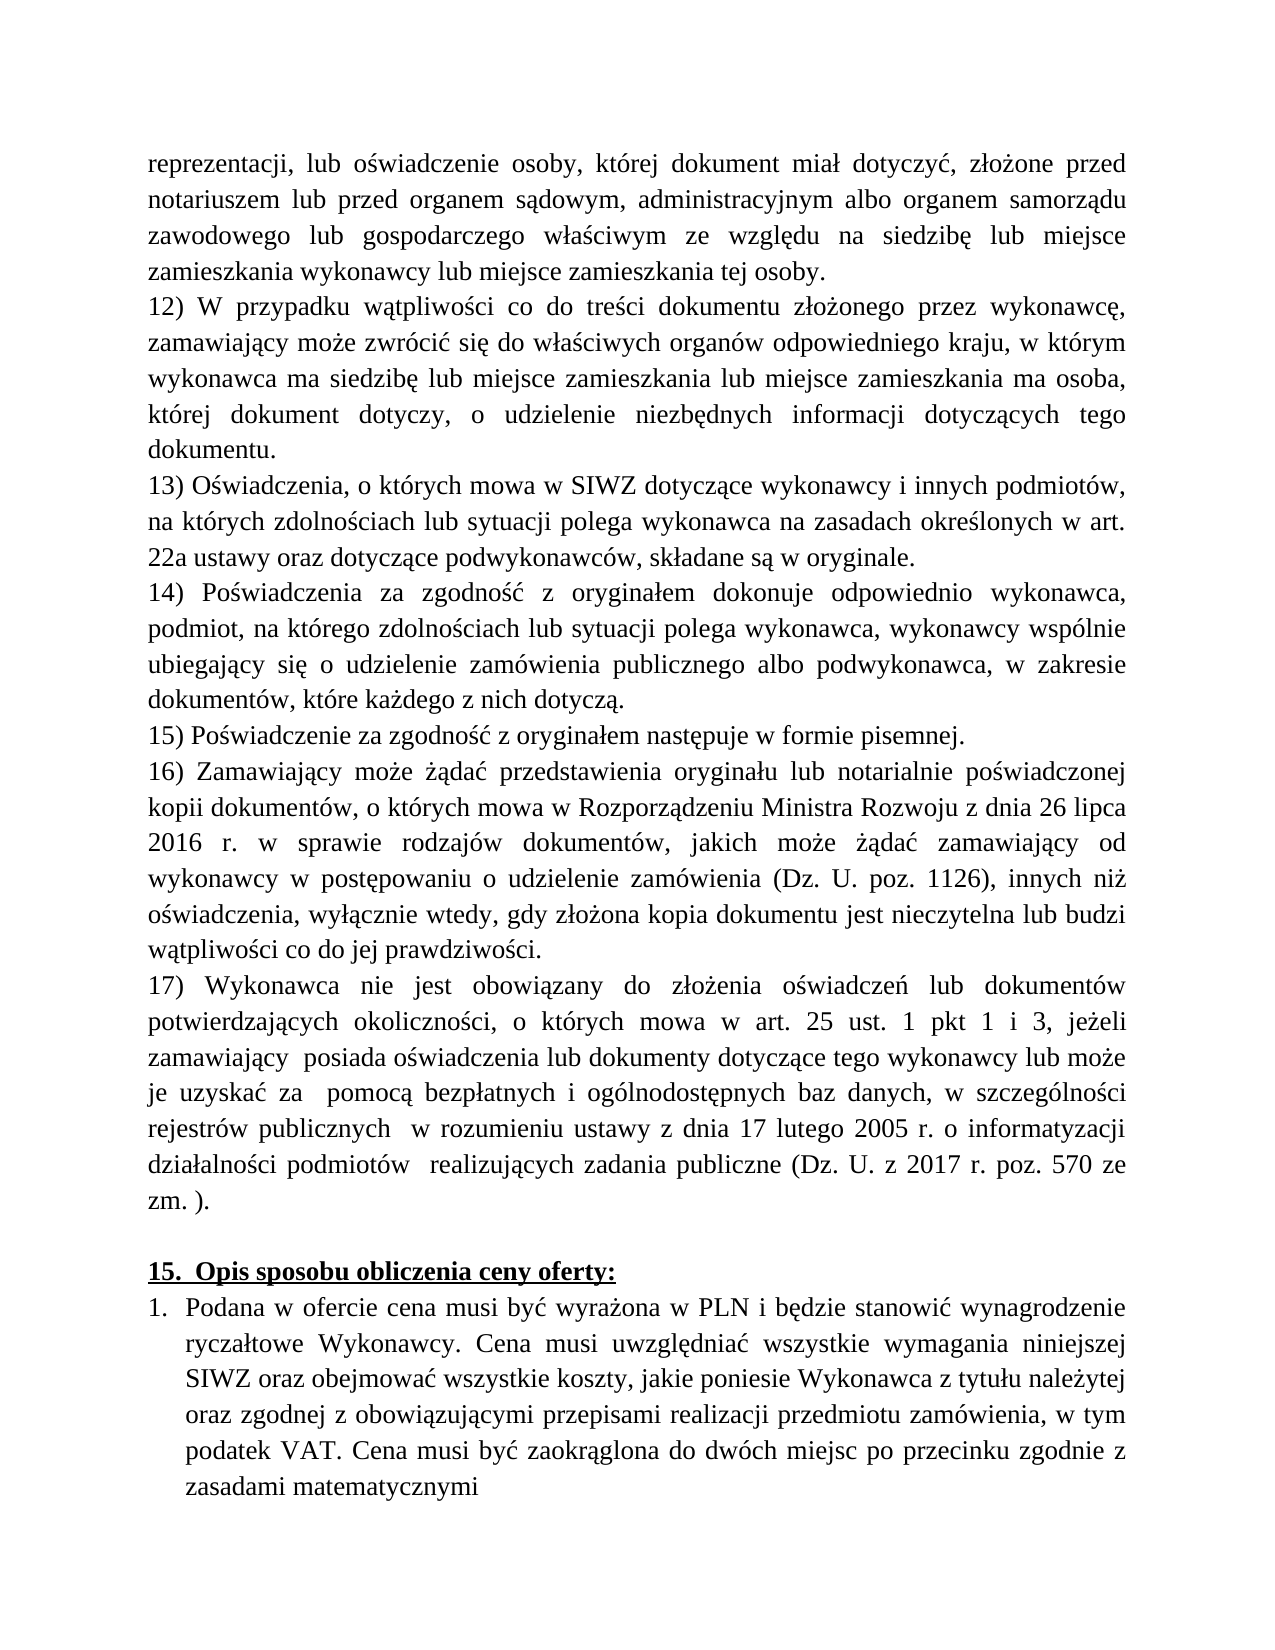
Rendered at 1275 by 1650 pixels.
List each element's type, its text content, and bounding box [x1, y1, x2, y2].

text 12) W przypadku wątpliwości co do treści dokumentu złożonego przez wykonawcę, zamawiający może zwrócić się do właściwych organów odpowiedniego kraju, w którym wykonawca ma siedzibę lub miejsce zamieszkania lub miejsce zamieszkania ma osoba, której dokument dotyczy, o udzielenie niezbędnych informacji dotyczących tego dokumentu. [148, 291, 1127, 464]
text 14) Poświadczenia za zgodność z oryginałem dokonuje odpowiednio wykonawca, podmiot, na którego zdolnościach lub sytuacji polega wykonawca, wykonawcy wspólnie ubiegający się o udzielenie zamówienia publicznego albo podwykonawca, w zakresie dokumentów, które każdego z nich dotyczą. [148, 576, 1127, 715]
text 16) Zamawiający może żądać przedstawienia oryginału lub notarialnie poświadczonej kopii dokumentów, o których mowa w Rozporządzeniu Ministra Rozwoju z dnia 26 lipca 2016 r. w sprawie rodzajów dokumentów, jakich może żądać zamawiający od wykonawcy w postępowaniu o udzielenie zamówienia (Dz. U. poz. 1126), innych niż oświadczenia, wyłącznie wtedy, gdy złożona kopia dokumentu jest nieczytelna lub budzi wątpliwości co do jej prawdziwości. [148, 755, 1127, 965]
text 1. Podana w ofercie cena musi być wyrażona w PLN i będzie stanowić wynagrodzenie ryczałtowe Wykonawcy. Cena musi uwzględniać wszystkie wymagania niniejszej SIWZ oraz obejmować wszystkie koszty, jakie poniesie Wykonawca z tytułu należytej oraz zgodnej z obowiązującymi przepisami realizacji przedmiotu zamówienia, w tym podatek VAT. Cena musi być zaokrąglona do dwóch miejsc po przecinku zgodnie z zasadami matematycznymi [148, 1291, 1127, 1501]
text 15) Poświadczenie za zgodność z oryginałem następuje w formie pisemnej. [148, 719, 1127, 750]
text 17) Wykonawca nie jest obowiązany do złożenia oświadczeń lub dokumentów potwierdzających okoliczności, o których mowa w art. 25 ust. 1 pkt 1 i 3, jeżeli zamawiający posiada oświadczenia lub dokumenty dotyczące tego wykonawcy lub może je uzyskać za pomocą bezpłatnych i ogólnodostępnych baz danych, w szczególności rejestrów publicznych w rozumieniu ustawy z dnia 17 lutego 2005 r. o informatyzacji działalności podmiotów realizujących zadania publiczne (Dz. U. z 2017 r. poz. 570 ze zm. ). [148, 969, 1127, 1215]
text 15. Opis sposobu obliczenia ceny oferty: [148, 1255, 1127, 1286]
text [148, 148, 1127, 286]
text 13) Oświadczenia, o których mowa w SIWZ dotyczące wykonawcy i innych podmiotów, na których zdolnościach lub sytuacji polega wykonawca na zasadach określonych w art. 22a ustawy oraz dotyczące podwykonawców, składane są w oryginale. [148, 469, 1127, 572]
